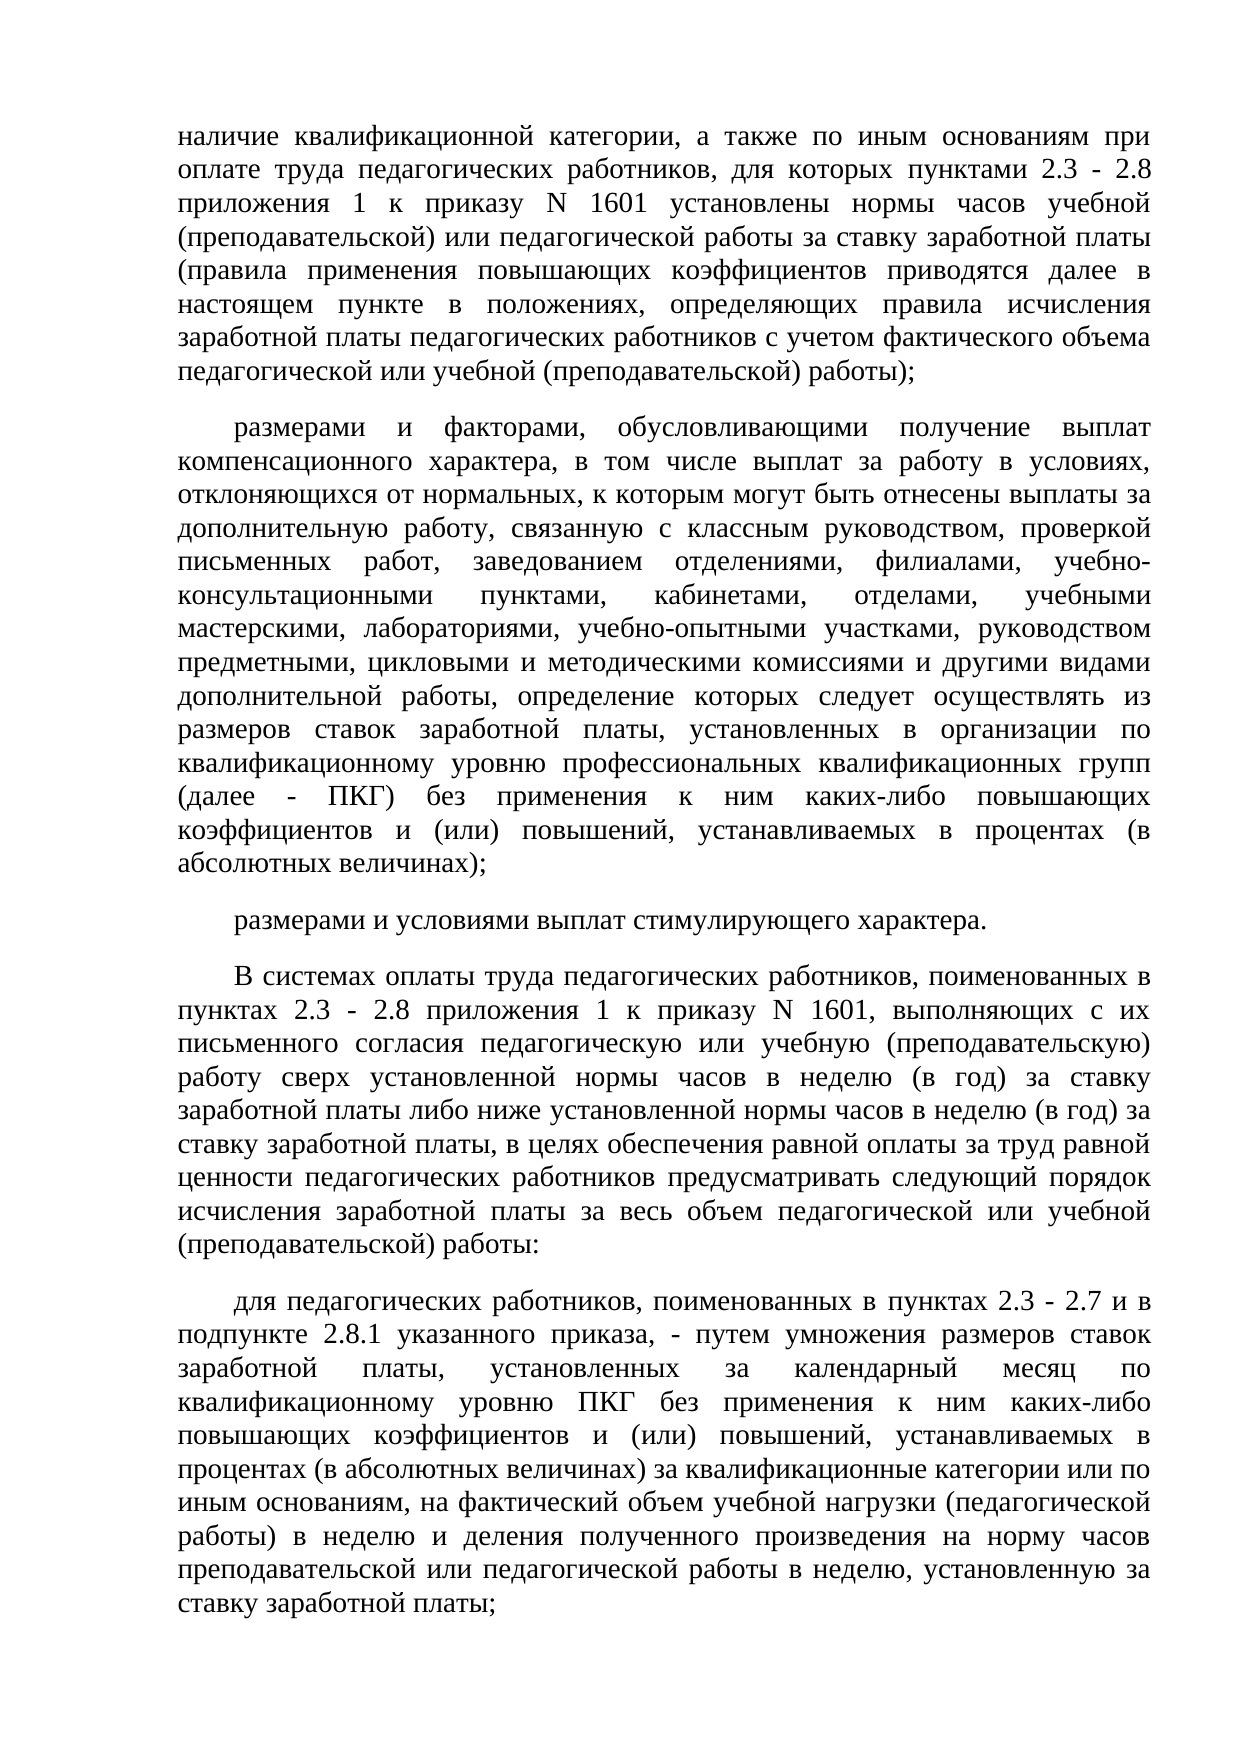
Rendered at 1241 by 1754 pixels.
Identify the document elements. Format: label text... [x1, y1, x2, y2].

text для педагогических работников, поименованных в пунктах 2.3 - 2.7 и в подпункте 2.8.1 указанного приказа, - путем умножения размеров ставок заработной платы, установленных за календарный месяц по квалификационному уровню ПКГ без применения к ним каких-либо повышающих коэффициентов и (или) повышений, устанавливаемых в процентах (в абсолютных величинах) за квалификационные категории или по иным основаниям, на фактический объем учебной нагрузки (педагогической работы) в неделю и деления полученного произведения на норму часов преподавательской или педагогической работы в неделю, установленную за ставку заработной платы; [177, 1283, 1152, 1618]
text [177, 118, 1152, 386]
text размерами и условиями выплат стимулирующего характера. [177, 902, 1152, 935]
text размерами и факторами, обусловливающими получение выплат компенсационного характера, в том числе выплат за работу в условиях, отклоняющихся от нормальных, к которым могут быть отнесены выплаты за дополнительную работу, связанную с классным руководством, проверкой письменных работ, заведованием отделениями, филиалами, учебно-консультационными пунктами, кабинетами, отделами, учебными мастерскими, лабораториями, учебно-опытными участками, руководством предметными, цикловыми и методическими комиссиями и другими видами дополнительной работы, определение которых следует осуществлять из размеров ставок заработной платы, установленных в организации по квалификационному уровню профессиональных квалификационных групп (далее - ПКГ) без применения к ним каких-либо повышающих коэффициентов и (или) повышений, устанавливаемых в процентах (в абсолютных величинах); [177, 409, 1152, 879]
text В системах оплаты труда педагогических работников, поименованных в пунктах 2.3 - 2.8 приложения 1 к приказу N 1601, выполняющих с их письменного согласия педагогическую или учебную (преподавательскую) работу сверх установленной нормы часов в неделю (в год) за ставку заработной платы либо ниже установленной нормы часов в неделю (в год) за ставку заработной платы, в целях обеспечения равной оплаты за труд равной ценности педагогических работников предусматривать следующий порядок исчисления заработной платы за весь объем педагогической или учебной (преподавательской) работы: [177, 958, 1152, 1260]
